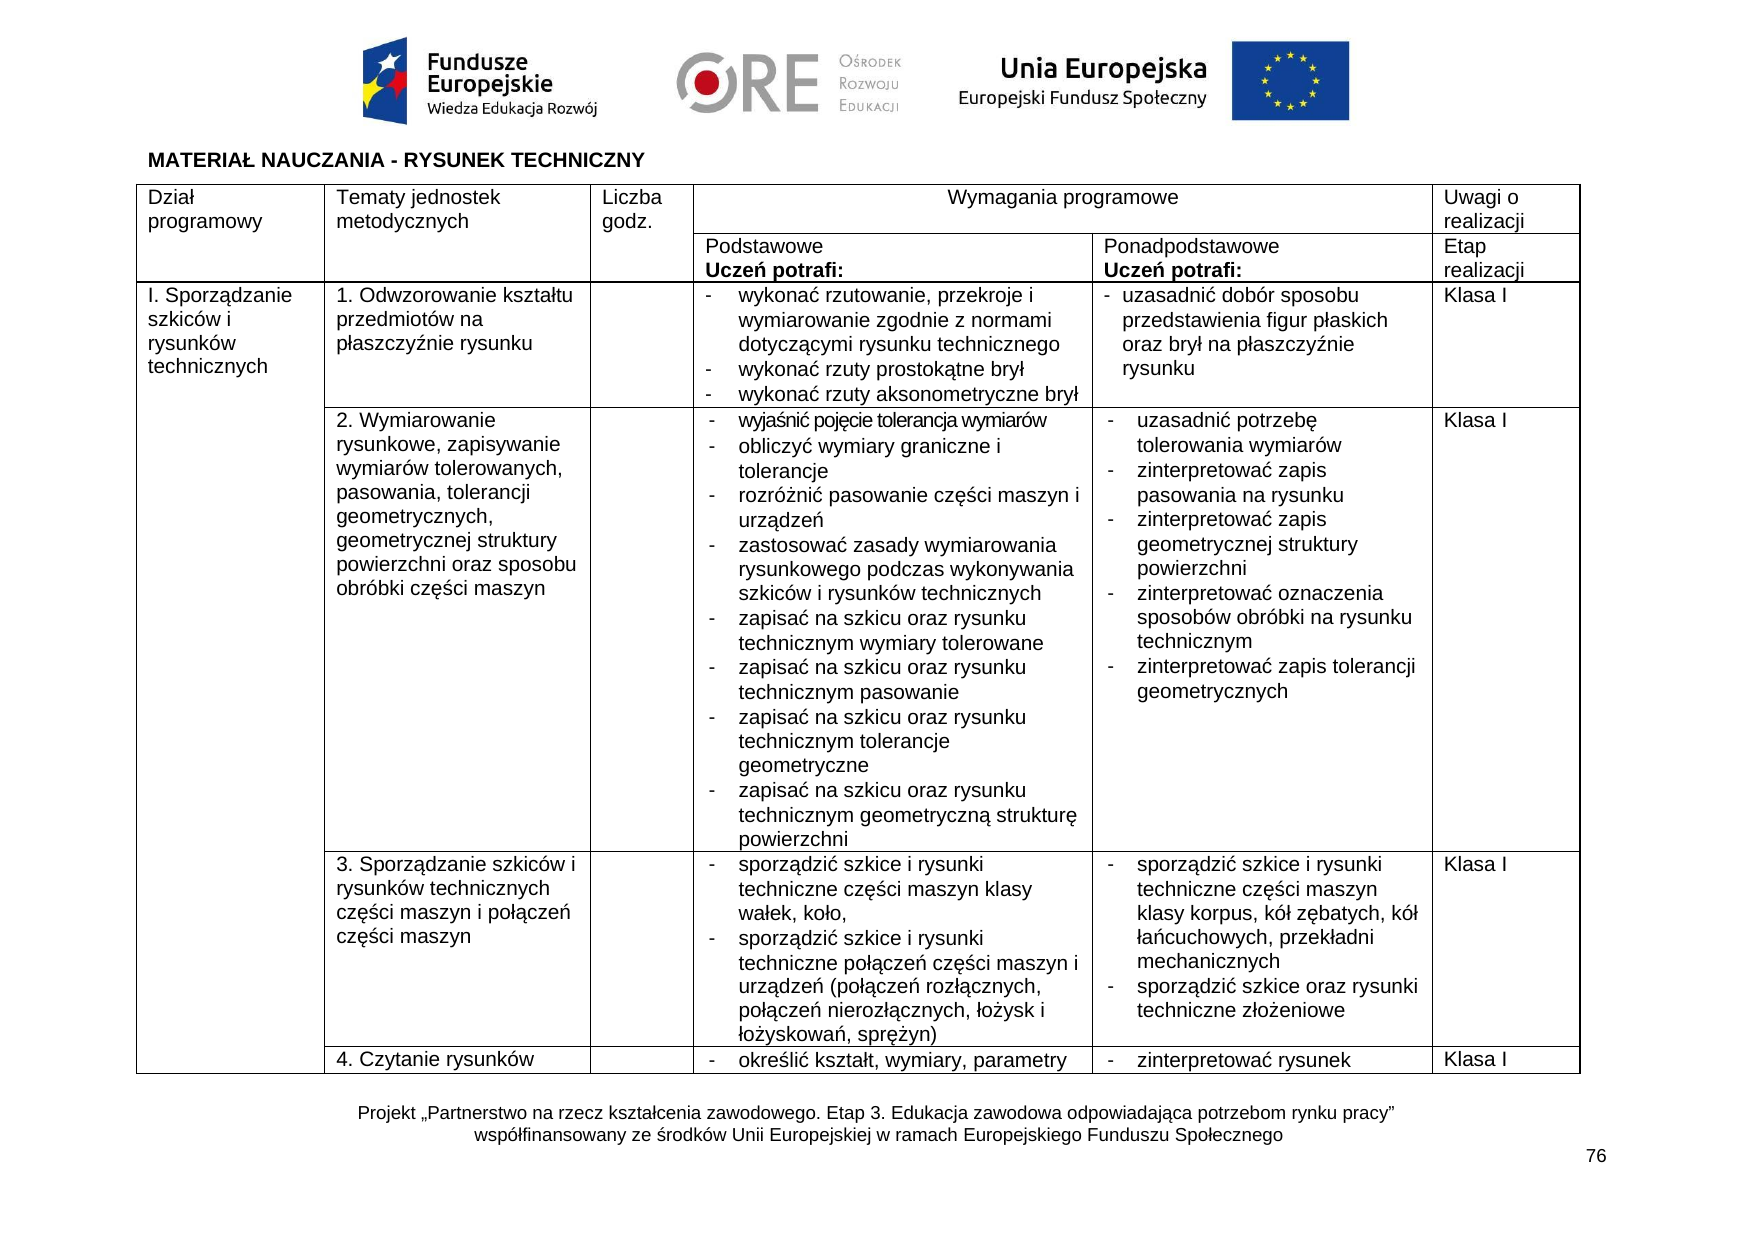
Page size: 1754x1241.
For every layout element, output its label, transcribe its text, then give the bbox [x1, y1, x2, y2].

table_cell 3. Sporządzanie szkiców i rysunków technicznych części maszyn i połączeń części maszyn [325, 852, 590, 1046]
table_cell określić kształt, wymiary, parametry powierzchni oraz rodzaj obróbki na podstawie szkiców i rysunków technicznych części maszyn i urządzeń [694, 1047, 1092, 1073]
table_header Tematy jednostek metodycznych [325, 185, 590, 281]
table_cell 1. Odwzorowanie kształtu przedmiotów na płaszczyźnie rysunku [325, 283, 590, 407]
table_cell [591, 408, 693, 851]
table_cell 4. Czytanie rysunków technicznych [325, 1047, 590, 1073]
table_header Dział programowy [137, 185, 324, 281]
table_cell wykonać rzutowanie, przekroje i wymiarowanie zgodnie z normami dotyczącymi rysunku technicznego wykonać rzuty prostokątne brył wykonać rzuty aksonometryczne brył [694, 283, 1092, 407]
table_cell wyjaśnić pojęcie tolerancja wymiarów obliczyć wymiary graniczne i tolerancje rozróżnić pasowanie części maszyn i urządzeń zastosować zasady wymiarowania rysunkowego podczas wykonywania szkiców i rysunków technicznych zapisać na szkicu oraz rysunku technicznym wymiary tolerowane zapisać na szkicu oraz rysunku technicznym pasowanie zapisać na szkicu oraz rysunku technicznym tolerancje geometryczne zapisać na szkicu oraz rysunku technicznym geometryczną strukturę powierzchni [694, 408, 1092, 851]
table_header Liczba godz. [591, 185, 693, 281]
table_cell Klasa I [1433, 852, 1579, 1046]
table_header Wymagania programowe [694, 185, 1432, 232]
table_header Uwagi o realizacji [1433, 185, 1579, 232]
table_cell [591, 283, 693, 407]
table_cell Etap realizacji [1433, 234, 1579, 281]
table_cell uzasadnić dobór sposobu przedstawienia figur płaskich oraz brył na płaszczyźnie rysunku [1093, 283, 1432, 407]
table_cell Podstawowe Uczeń potrafi: [694, 234, 1092, 281]
table_cell sporządzić szkice i rysunki techniczne części maszyn klasy wałek, koło, sporządzić szkice i rysunki techniczne połączeń części maszyn i urządzeń (połączeń rozłącznych, połączeń nierozłącznych, łożysk i łożyskowań, sprężyn) [694, 852, 1092, 1046]
table_cell Klasa I [1433, 1047, 1579, 1073]
table_cell zinterpretować rysunek złożeniowy [1093, 1047, 1432, 1073]
table_cell Klasa I [1433, 283, 1579, 407]
table_cell Klasa I [1433, 408, 1579, 851]
table_cell Ponadpodstawowe Uczeń potrafi: [1093, 234, 1432, 281]
text MATERIAŁ NAUCZANIA - RYSUNEK TECHNICZNY [148, 148, 1606, 172]
picture [341, 15, 1376, 146]
table_cell uzasadnić potrzebę tolerowania wymiarów zinterpretować zapis pasowania na rysunku zinterpretować zapis geometrycznej struktury powierzchni zinterpretować oznaczenia sposobów obróbki na rysunku technicznym zinterpretować zapis tolerancji geometrycznych [1093, 408, 1432, 851]
table_cell [591, 852, 693, 1046]
table_cell 2. Wymiarowanie rysunkowe, zapisywanie wymiarów tolerowanych, pasowania, tolerancji geometrycznych, geometrycznej struktury powierzchni oraz sposobu obróbki części maszyn [325, 408, 590, 851]
table_cell [591, 1047, 693, 1073]
table_cell I. Sporządzanie szkiców i rysunków technicznych [137, 283, 324, 1073]
table_cell sporządzić szkice i rysunki techniczne części maszyn klasy korpus, kół zębatych, kół łańcuchowych, przekładni mechanicznych sporządzić szkice oraz rysunki techniczne złożeniowe [1093, 852, 1432, 1046]
